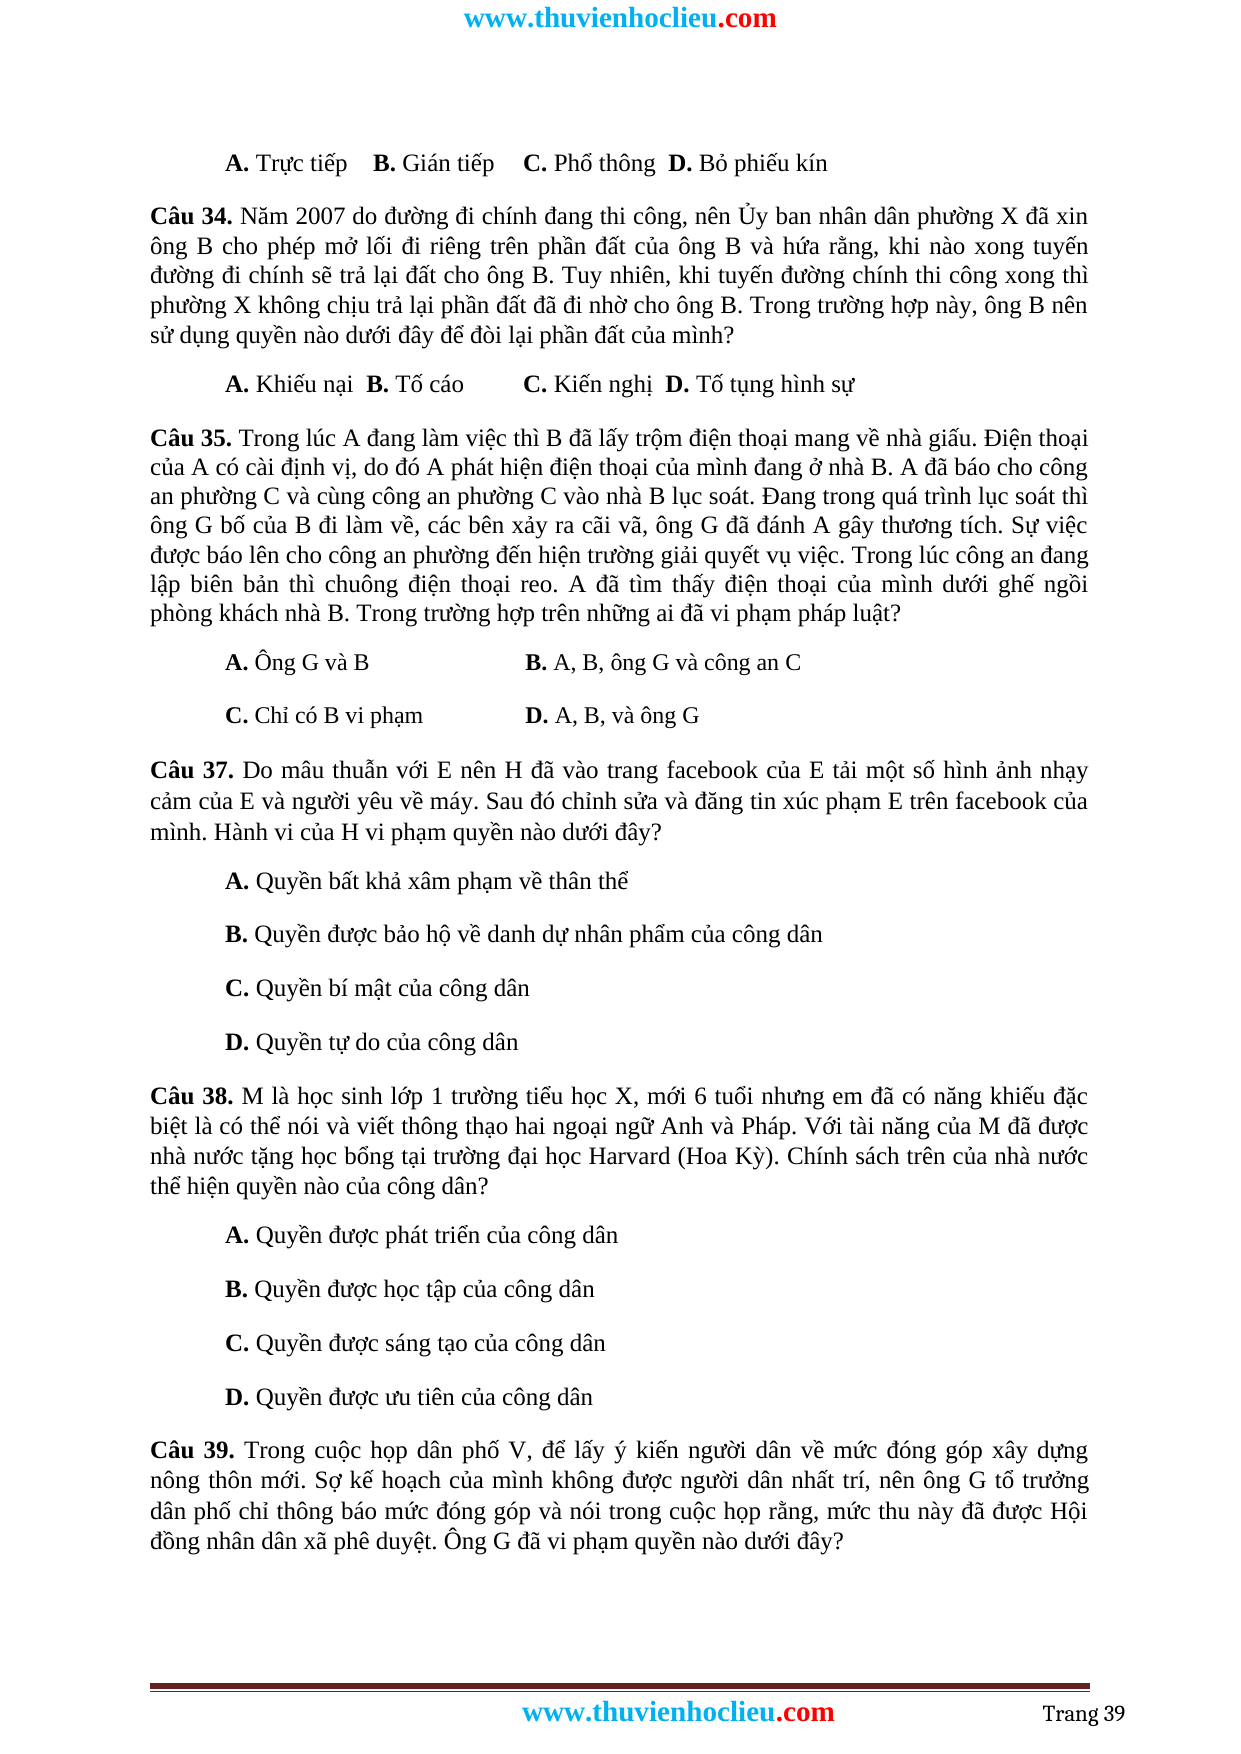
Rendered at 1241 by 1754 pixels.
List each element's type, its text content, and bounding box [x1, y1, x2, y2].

text A. Quyền được phát triển của công dân [225, 1221, 1090, 1249]
text C. Quyền bí mật của công dân [225, 973, 1090, 1002]
text C. Quyền được sáng tạo của công dân [225, 1328, 1090, 1357]
text D. Quyền được ưu tiên của công dân [225, 1382, 1090, 1411]
text Câu 38. M là học sinh lớp 1 trường tiểu học X, mới 6 tuổi nhưng em đã có năng khiếu đặc biệt là có thể nói và viết thông thạo hai ngoại ngữ Anh và Pháp. Với tài năng của M đã được nhà nước tặng học bổng tại trường đại học Harvard (Hoa Kỳ). Chính sách trên của nhà nước thể hiện quyền nào của công dân? [150, 1081, 1090, 1200]
text A. Ông G và B [225, 648, 450, 675]
text Câu 34. Năm 2007 do đường đi chính đang thi công, nên Ủy ban nhân dân phường X đã xin ông B cho phép mở lối đi riêng trên phần đất của ông B và hứa rằng, khi nào xong tuyến đường đi chính sẽ trả lại đất cho ông B. Tuy nhiên, khi tuyến đường chính thi công xong thì phường X không chịu trả lại phần đất đã đi nhờ cho ông B. Trong trường hợp này, ông B nên sử dụng quyền nào dưới đây để đòi lại phần đất của mình? [150, 201, 1090, 348]
text A. Khiếu nại B. Tố cáo C. Kiến nghị D. Tố tụng hình sự [225, 369, 1090, 398]
text B. Quyền được học tập của công dân [225, 1274, 1090, 1303]
text Câu 39. Trong cuộc họp dân phố V, để lấy ý kiến người dân về mức đóng góp xây dựng nông thôn mới. Sợ kế hoạch của mình không được người dân nhất trí, nên ông G tổ trưởng dân phố chỉ thông báo mức đóng góp và nói trong cuộc họp rằng, mức thu này đã được Hội đồng nhân dân xã phê duyệt. Ông G đã vi phạm quyền nào dưới đây? [150, 1436, 1090, 1554]
text A. Quyền bất khả xâm phạm về thân thể [225, 866, 1090, 894]
text A. Trực tiếp B. Gián tiếp C. Phổ thông D. Bỏ phiếu kín [225, 148, 1090, 176]
text B. Quyền được bảo hộ về danh dự nhân phẩm của công dân [225, 919, 1090, 948]
text B. A, B, ông G và công an C [525, 648, 1090, 675]
text D. Quyền tự do của công dân [225, 1027, 1090, 1056]
text D. A, B, và ông G [525, 701, 1090, 729]
text Câu 35. Trong lúc A đang làm việc thì B đã lấy trộm điện thoại mang về nhà giấu. Điện thoại của A có cài định vị, do đó A phát hiện điện thoại của mình đang ở nhà B. A đã báo cho công an phường C và cùng công an phường C vào nhà B lục soát. Đang trong quá trình lục soát thì ông G bố của B đi làm về, các bên xảy ra cãi vã, ông G đã đánh A gây thương tích. Sự việc được báo lên cho công an phường đến hiện trường giải quyết vụ việc. Trong lúc công an đang lập biên bản thì chuông điện thoại reo. A đã tìm thấy điện thoại của mình dưới ghế ngồi phòng khách nhà B. Trong trường hợp trên những ai đã vi phạm pháp luật? [150, 423, 1090, 627]
text Câu 37. Do mâu thuẫn với E nên H đã vào trang facebook của E tải một số hình ảnh nhạy cảm của E và người yêu về máy. Sau đó chỉnh sửa và đăng tin xúc phạm E trên facebook của mình. Hành vi của H vi phạm quyền nào dưới đây? [150, 755, 1090, 845]
text C. Chỉ có B vi phạm [225, 701, 450, 729]
